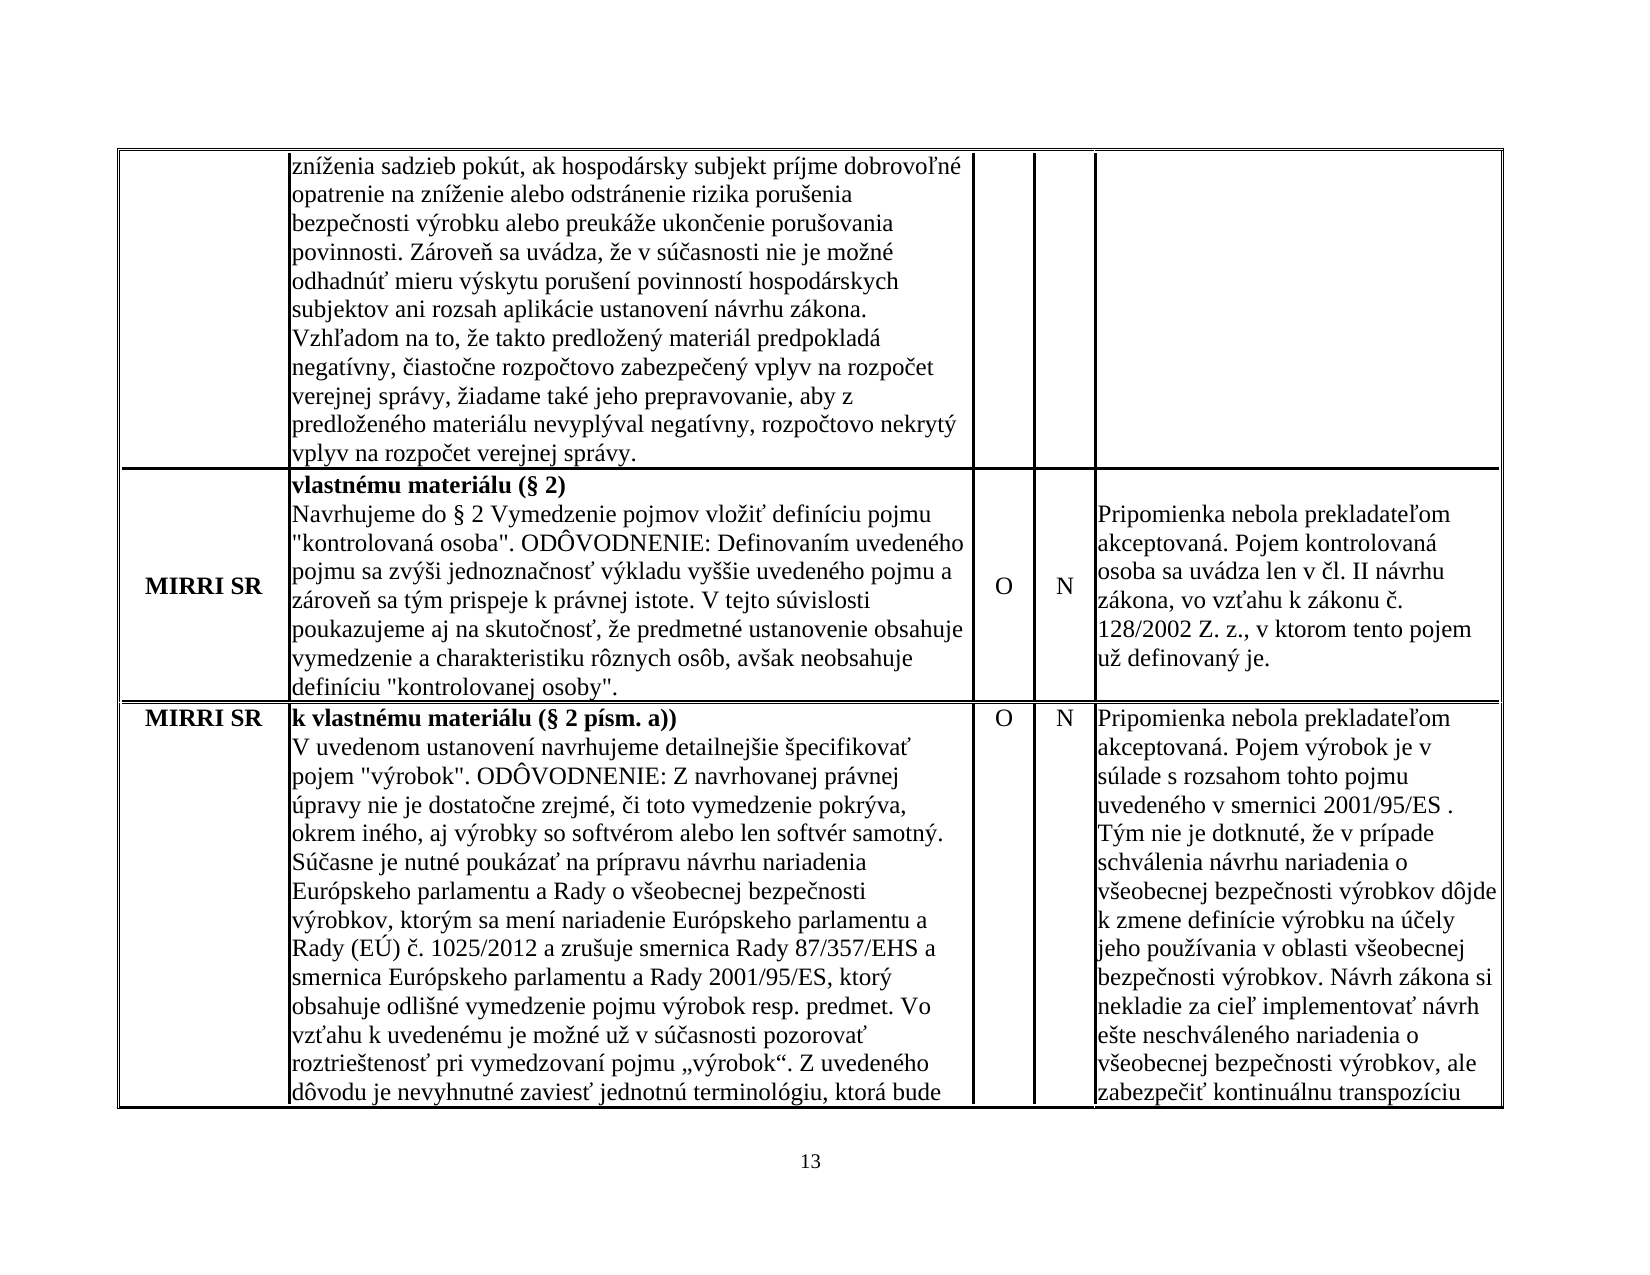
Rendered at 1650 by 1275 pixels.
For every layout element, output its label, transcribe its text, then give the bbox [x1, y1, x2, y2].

table_cell A [1034, 149, 1095, 467]
table_cell N [1036, 470, 1094, 700]
table_cell O [975, 470, 1033, 700]
table_cell MIRRI SR [120, 700, 289, 1106]
table_cell vlastnému materiálu (§ 2) Navrhujeme do § 2 Vymedzenie pojmov vložiť definíciu pojmu "kontrolovaná osoba". ODÔVODNENIE: Definovaním uvedeného pojmu sa zvýši jednoznačnosť výkladu vyššie uvedeného pojmu a zároveň sa tým prispeje k právnej istote. V tejto súvislosti poukazujeme aj na skutočnosť, že predmetné ustanovenie obsahuje vymedzenie a charakteristiku rôznych osôb, avšak neobsahuje definíciu "kontrolovanej osoby". [291, 470, 972, 700]
table_cell Z [973, 151, 1034, 467]
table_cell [289, 704, 973, 1106]
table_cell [289, 151, 973, 467]
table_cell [1095, 151, 1501, 467]
table_cell MFSR [120, 151, 289, 467]
table_cell N [1034, 704, 1095, 1106]
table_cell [1095, 700, 1501, 1106]
table_cell O [973, 704, 1034, 1106]
table_cell MIRRI SR [120, 467, 288, 700]
table_cell Pripomienka nebola prekladateľom akceptovaná. Pojem kontrolovaná osoba sa uvádza len v čl. II návrhu zákona, vo vzťahu k zákonu č. 128/2002 Z. z., v ktorom tento pojem už definovaný je. [1097, 467, 1501, 700]
